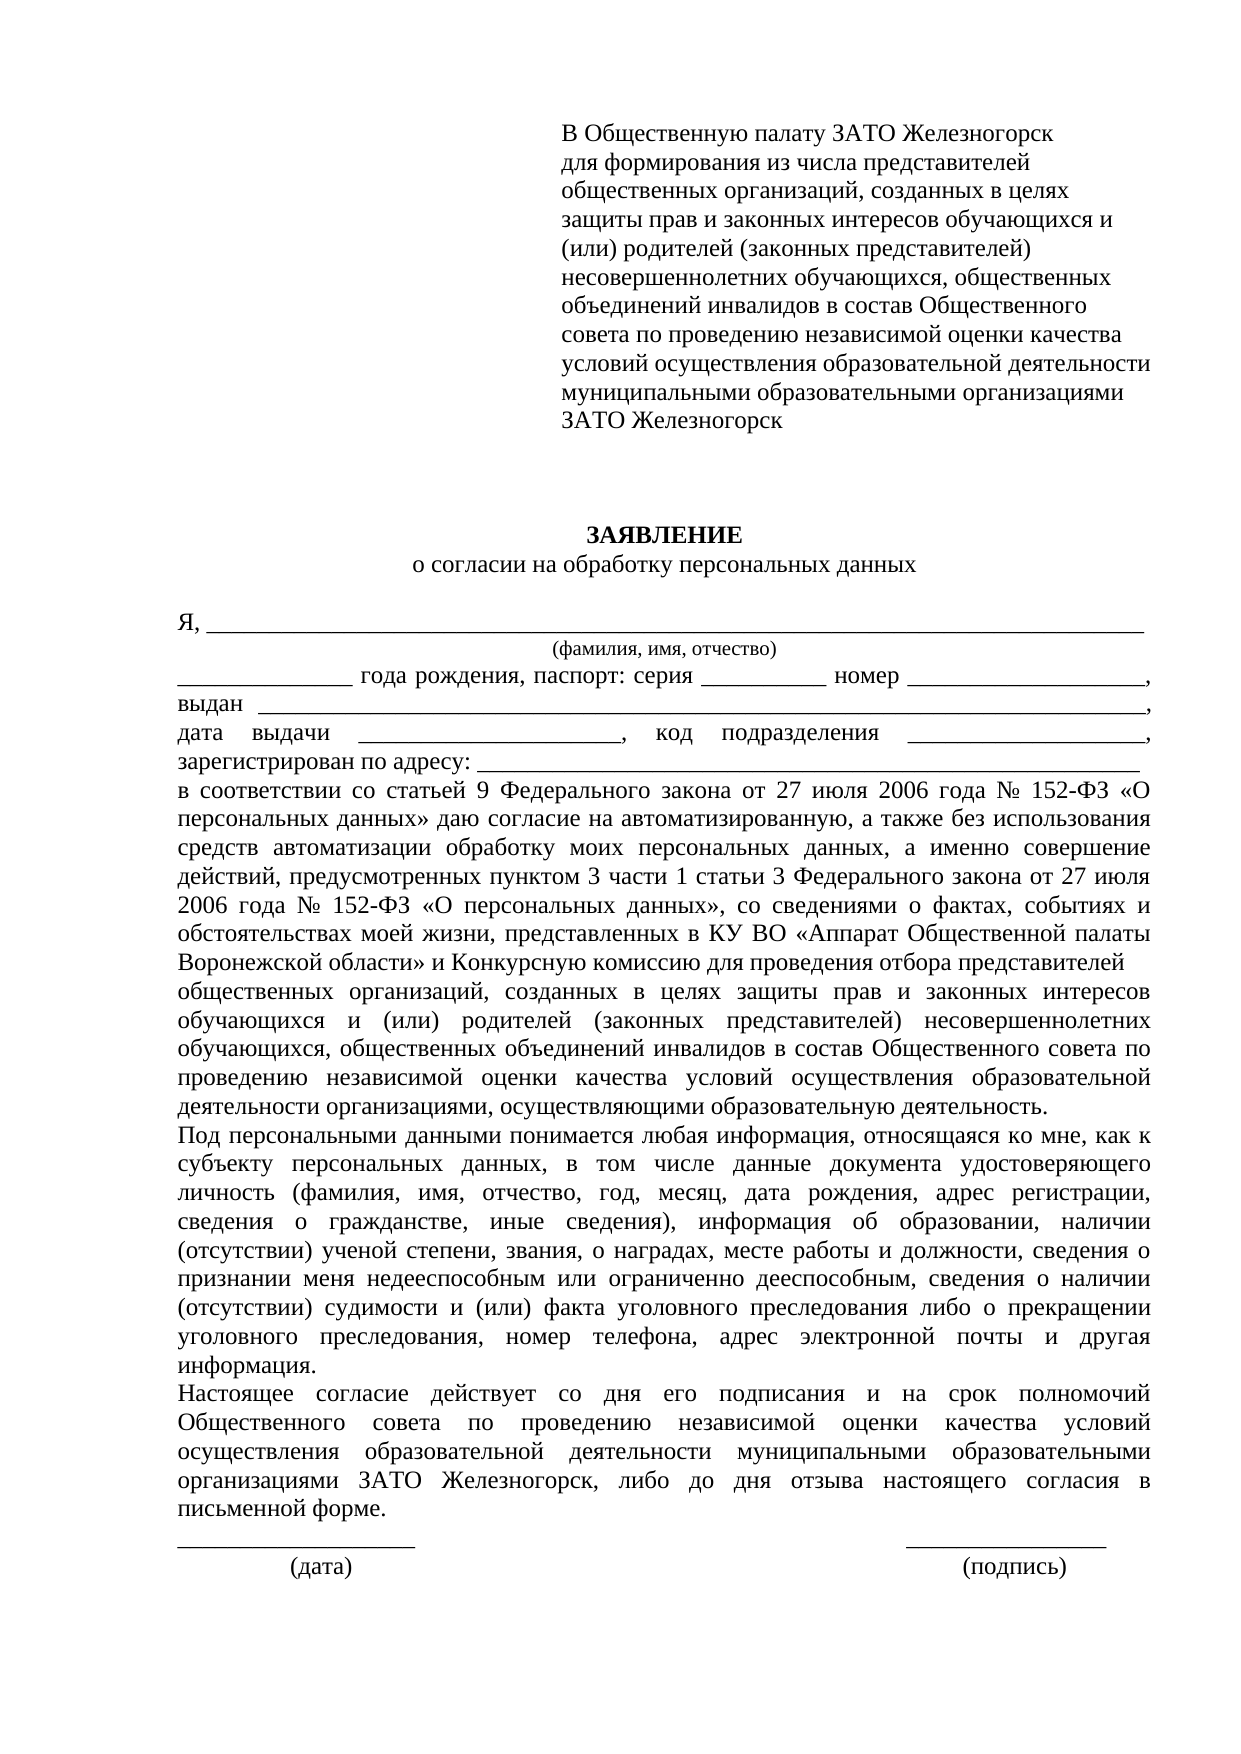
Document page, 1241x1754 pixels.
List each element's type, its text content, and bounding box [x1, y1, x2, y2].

text ЗАЯВЛЕНИЕ [177, 521, 1152, 549]
text в соответствии со статьей 9 Федерального закона от 27 июля 2006 года № 152-ФЗ «О персональных данных» даю согласие на автоматизированную, а также без использования средств автоматизации обработку моих персональных данных, а именно совершение действий, предусмотренных пунктом 3 части 1 статьи 3 Федерального закона от 27 июля 2006 года № 152-ФЗ «О персональных данных», со сведениями о фактах, событиях и обстоятельствах моей жизни, представленных в КУ ВО «Аппарат Общественной палаты Воронежской области» и Конкурсную комиссию для проведения отбора представителей [177, 775, 1152, 976]
text ______________ года рождения, паспорт: серия __________ номер ___________________, выдан _______________________________________________________________________, дата выдачи _____________________, код подразделения ___________________, зарегистрирован по адресу: _____________________________________________________ [177, 660, 1152, 775]
text Под персональными данными понимается любая информация, относящаяся ко мне, как к субъекту персональных данных, в том числе данные документа удостоверяющего личность (фамилия, имя, отчество, год, месяц, дата рождения, адрес регистрации, сведения о гражданстве, иные сведения), информация об образовании, наличии (отсутствии) ученой степени, звания, о наградах, месте работы и должности, сведения о признании меня недееспособным или ограниченно дееспособным, сведения о наличии (отсутствии) судимости и (или) факта уголовного преследования либо о прекращении уголовного преследования, номер телефона, адрес электронной почты и другая информация. [177, 1120, 1152, 1378]
text В Общественную палату ЗАТО Железногорск [561, 118, 1152, 147]
text ___________________ ________________ [177, 1522, 1152, 1551]
text для формирования из числа представителей общественных организаций, созданных в целях защиты прав и законных интересов обучающихся и (или) родителей (законных представителей) несовершеннолетних обучающихся, общественных объединений инвалидов в состав Общественного совета по проведению независимой оценки качества условий осуществления образовательной деятельности муниципальными образовательными организациями ЗАТО Железногорск [561, 147, 1152, 434]
text о согласии на обработку персональных данных [177, 549, 1152, 578]
text (дата) (подпись) [177, 1551, 1152, 1580]
text общественных организаций, созданных в целях защиты прав и законных интересов обучающихся и (или) родителей (законных представителей) несовершеннолетних обучающихся, общественных объединений инвалидов в состав Общественного совета по проведению независимой оценки качества условий осуществления образовательной деятельности организациями, осуществляющими образовательную деятельность. [177, 976, 1152, 1120]
text Я, ___________________________________________________________________________ [177, 607, 1152, 636]
text Настоящее согласие действует со дня его подписания и на срок полномочий Общественного совета по проведению независимой оценки качества условий осуществления образовательной деятельности муниципальными образовательными организациями ЗАТО Железногорск, либо до дня отзыва настоящего согласия в письменной форме. [177, 1378, 1152, 1522]
text (фамилия, имя, отчество) [177, 636, 1152, 660]
